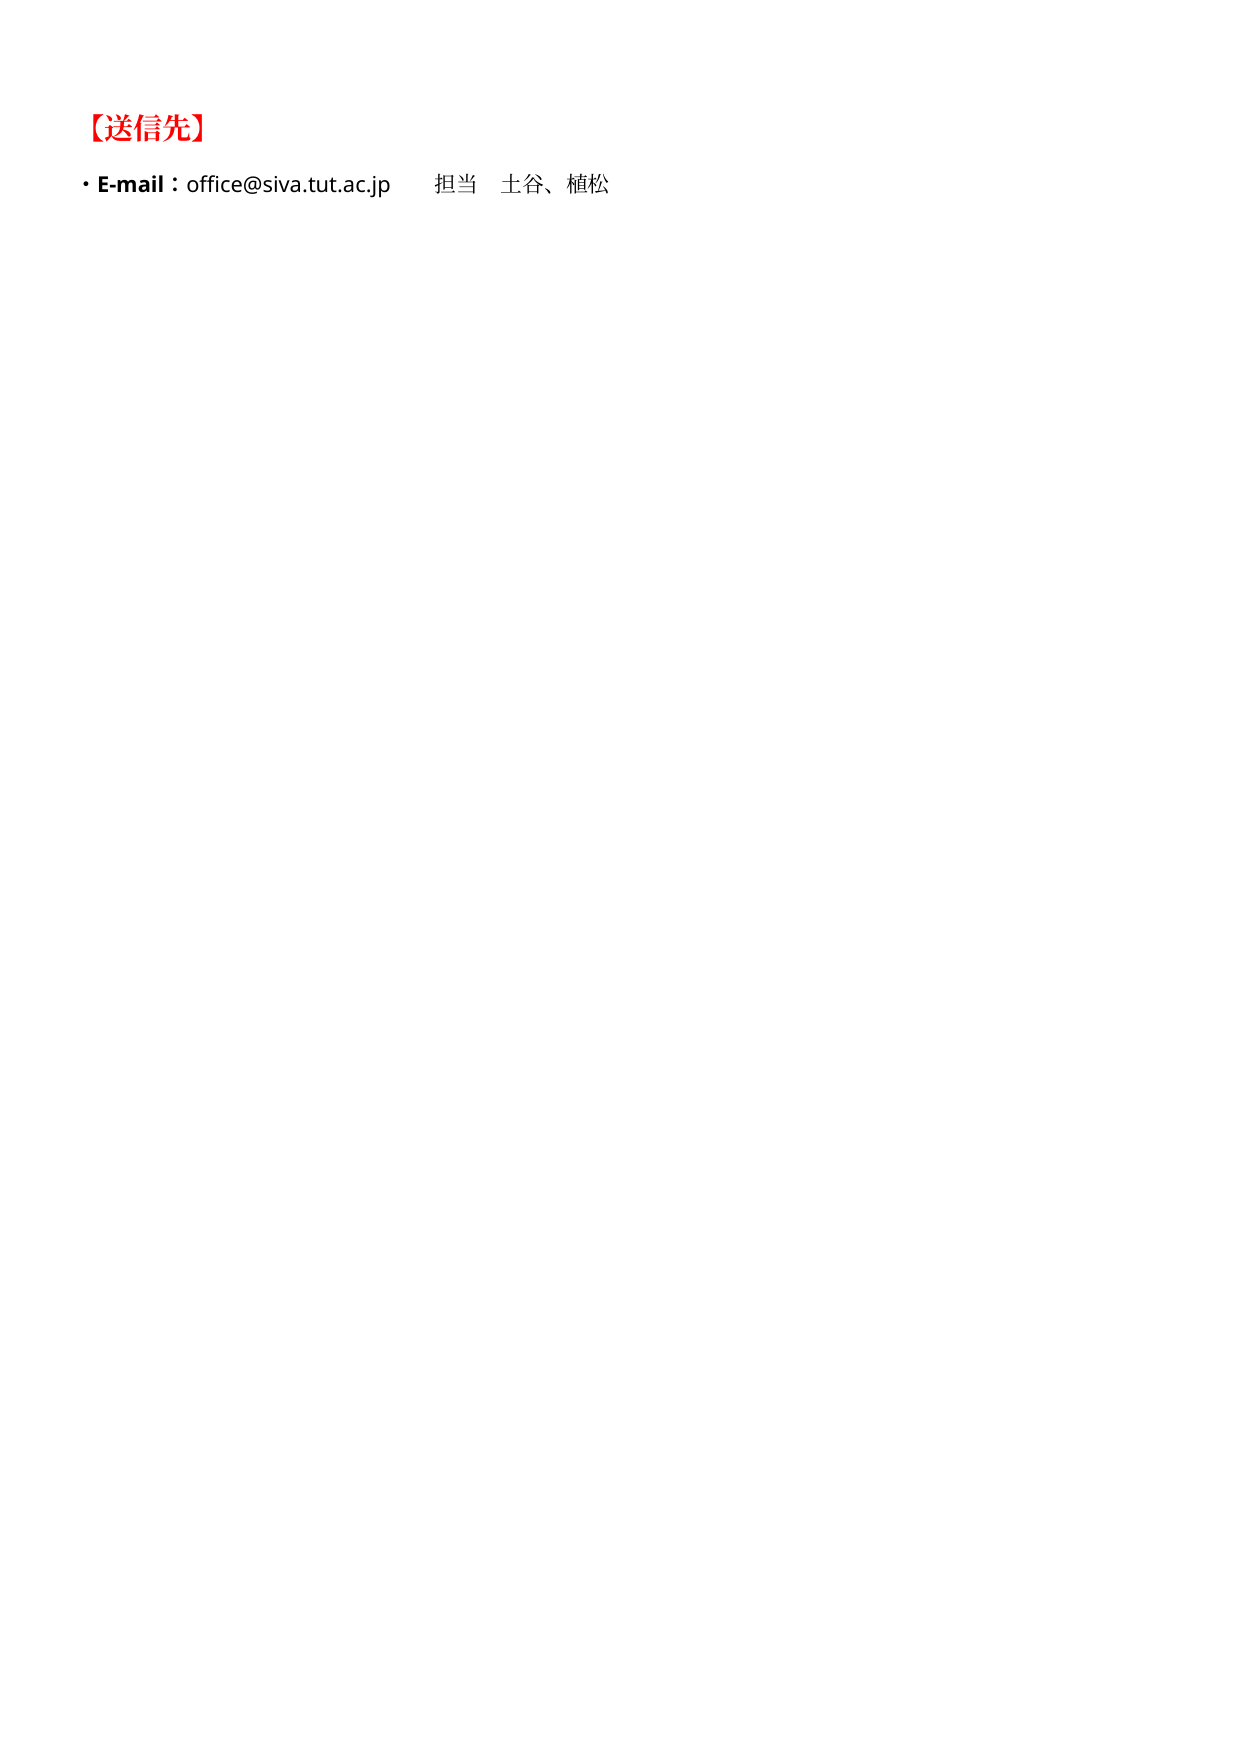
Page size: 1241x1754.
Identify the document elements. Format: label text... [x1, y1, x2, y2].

text ・E-mail：office@siva.tut.ac.jp 担当 土谷、植松 [75, 164, 1165, 202]
text 【送信先】 [75, 89, 1165, 164]
